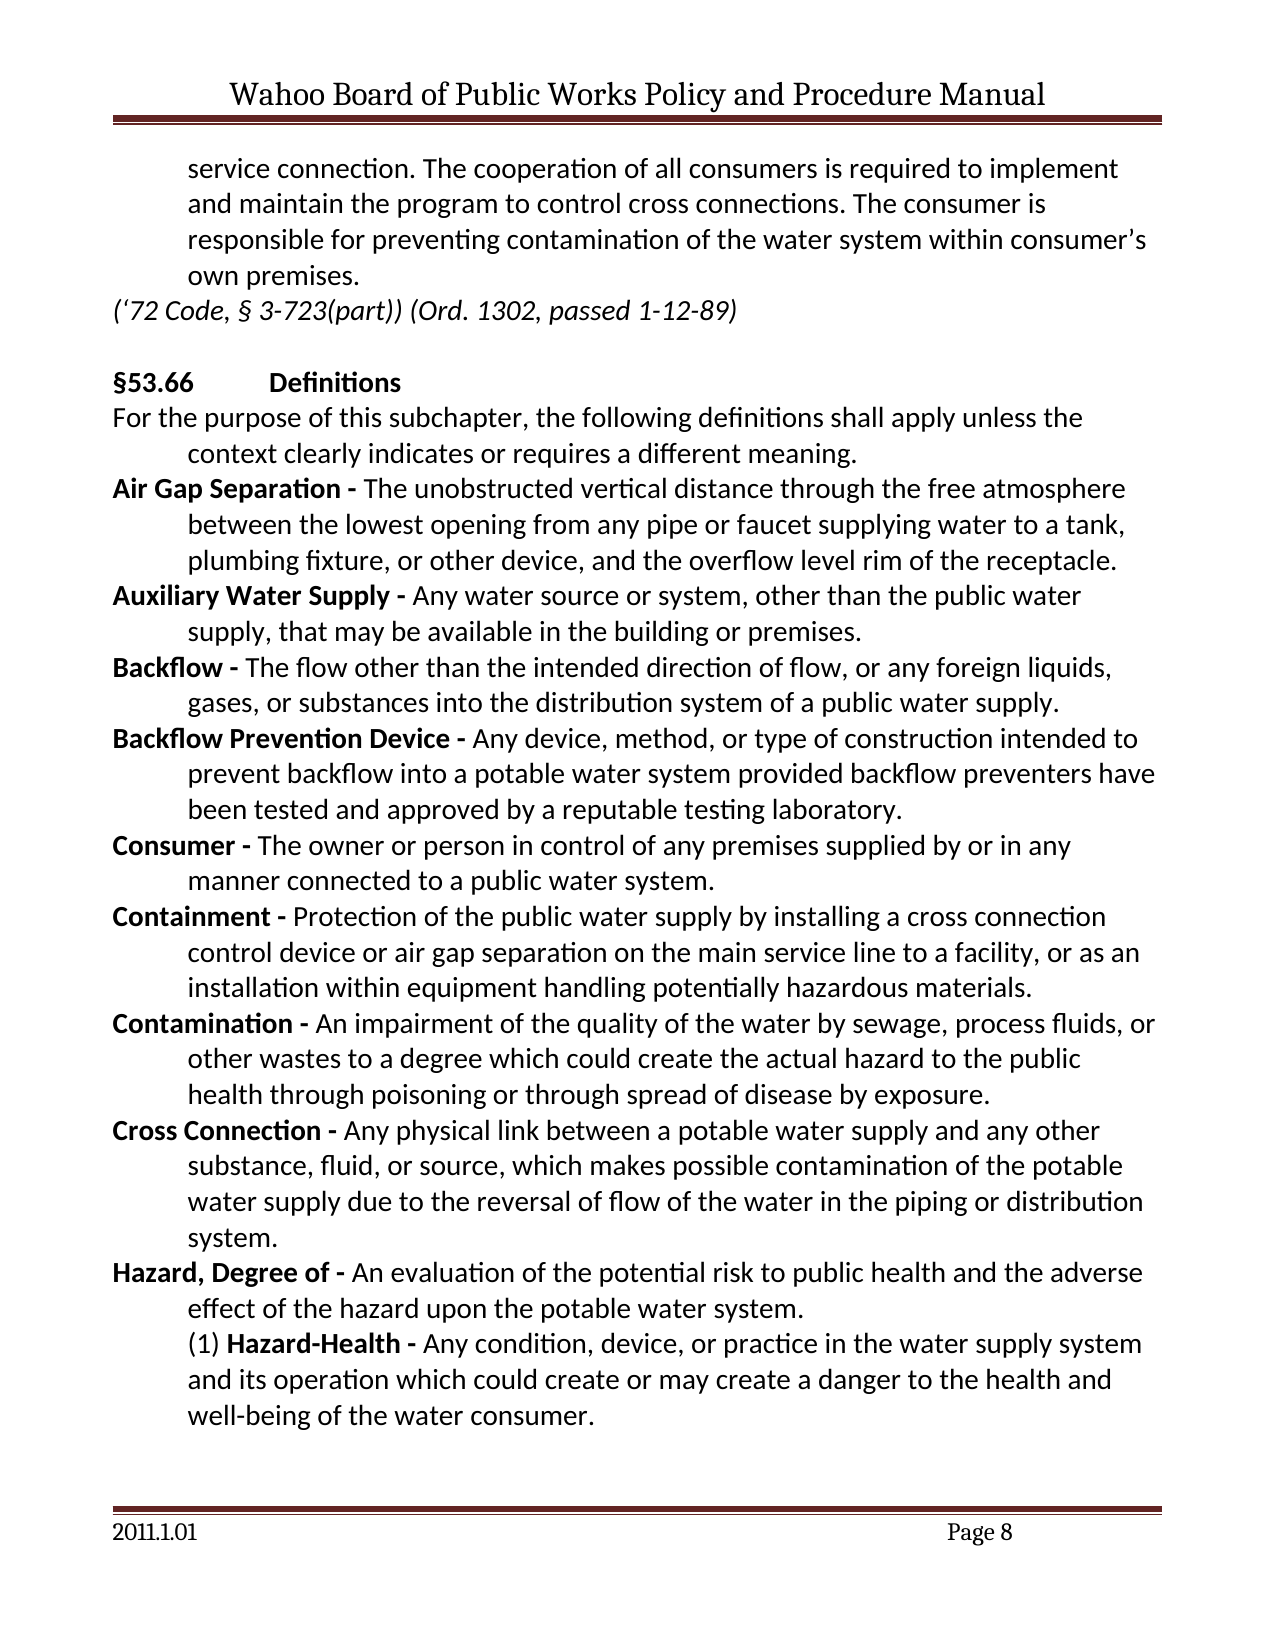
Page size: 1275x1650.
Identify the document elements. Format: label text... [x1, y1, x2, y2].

text Contamination - An impairment of the quality of the water by sewage, process fluids, or other wastes to a degree which could create the actual hazard to the public health through poisoning or through spread of disease by exposure. [112, 1005, 1162, 1112]
text Cross Connection - Any physical link between a potable water supply and any other substance, fluid, or source, which makes possible contamination of the potable water supply due to the reversal of flow of the water in the piping or distribution system. [112, 1112, 1162, 1254]
text §53.66 Definitions [112, 364, 1162, 399]
text Air Gap Separation - The unobstructed vertical distance through the free atmosphere between the lowest opening from any pipe or faucet supplying water to a tank, plumbing fixture, or other device, and the overflow level rim of the receptacle. [112, 471, 1162, 577]
text Containment - Protection of the public water supply by installing a cross connection control device or air gap separation on the main service line to a facility, or as an installation within equipment handling potentially hazardous materials. [112, 898, 1162, 1005]
text Hazard, Degree of - An evaluation of the potential risk to public health and the adverse effect of the hazard upon the potable water system. [112, 1254, 1162, 1326]
text Auxiliary Water Supply - Any water source or system, other than the public water supply, that may be available in the building or premises. [112, 577, 1162, 649]
text Backflow - The flow other than the intended direction of flow, or any foreign liquids, gases, or substances into the distribution system of a public water supply. [112, 649, 1162, 720]
text (1) Hazard-Health - Any condition, device, or practice in the water supply system and its operation which could create or may create a danger to the health and well-being of the water consumer. [112, 1326, 1162, 1432]
text Consumer - The owner or person in control of any premises supplied by or in any manner connected to a public water system. [112, 827, 1162, 898]
text (‘72 Code, § 3-723(part)) (Ord. 1302, passed 1-12-89) [112, 292, 1162, 328]
text Backflow Prevention Device - Any device, method, or type of construction intended to prevent backflow into a potable water system provided backflow preventers have been tested and approved by a reputable testing laboratory. [112, 720, 1162, 827]
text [112, 150, 1162, 292]
text For the purpose of this subchapter, the following definitions shall apply unless the context clearly indicates or requires a different meaning. [112, 399, 1162, 471]
